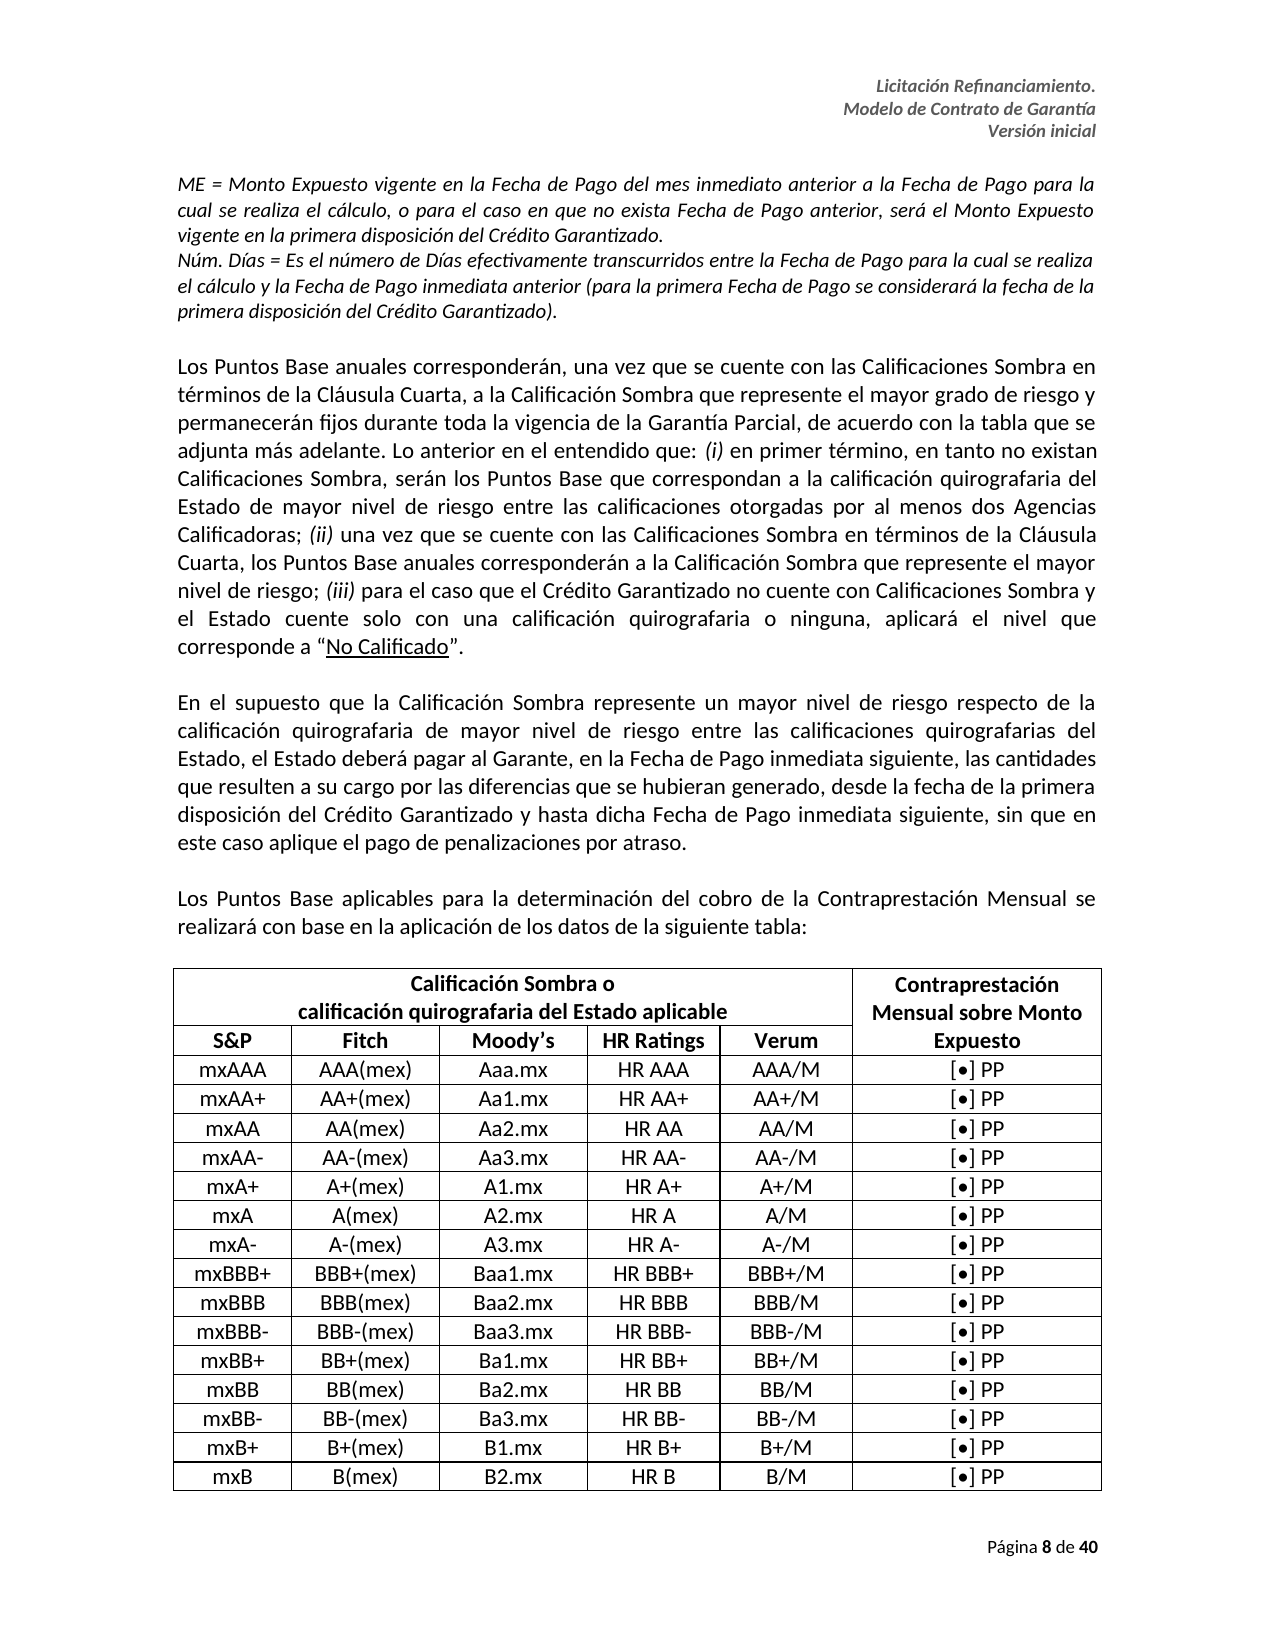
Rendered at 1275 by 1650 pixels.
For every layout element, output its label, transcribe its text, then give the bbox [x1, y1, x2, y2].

table_cell mxBBB- [174, 1317, 291, 1345]
table_cell HR BBB+ [588, 1259, 719, 1287]
table_cell AA/M [721, 1114, 852, 1142]
table_cell Aa2.mx [440, 1114, 587, 1142]
table_cell HR Ratings [588, 1026, 719, 1054]
table_cell A+/M [721, 1172, 852, 1200]
table_cell mxA [174, 1201, 291, 1229]
table_cell B(mex) [292, 1463, 439, 1490]
text En el supuesto que la Calificación Sombra represente un mayor nivel de riesgo respecto de la calificación quirografaria de mayor nivel de riesgo entre las calificaciones quirografarias del Estado, el Estado deberá pagar al Garante, en la Fecha de Pago inmediata siguiente, las cantidades que resulten a su cargo por las diferencias que se hubieran generado, desde la fecha de la primera disposición del Crédito Garantizado y hasta dicha Fecha de Pago inmediata siguiente, sin que en este caso aplique el pago de penalizaciones por atraso. [177, 688, 1098, 856]
table_header Contraprestación Mensual sobre Monto Expuesto [853, 969, 1101, 1054]
table_cell HR AA- [588, 1143, 719, 1171]
table_cell B1.mx [440, 1433, 587, 1461]
table_cell BB+(mex) [292, 1346, 439, 1374]
table_cell B+(mex) [292, 1433, 439, 1461]
table_cell Verum [721, 1026, 852, 1054]
table_cell B+/M [721, 1433, 852, 1461]
table_cell A(mex) [292, 1201, 439, 1229]
table_cell AA+(mex) [292, 1085, 439, 1113]
text ME = Monto Expuesto vigente en la Fecha de Pago del mes inmediato anterior a la Fecha de Pago para la cual se realiza el cálculo, o para el caso en que no exista Fecha de Pago anterior, será el Monto Expuesto vigente en la primera disposición del Crédito Garantizado. [177, 171, 1098, 248]
table_cell HR A [588, 1201, 719, 1229]
table_cell BB-(mex) [292, 1404, 439, 1432]
table_cell mxBBB+ [174, 1259, 291, 1287]
table_cell HR A- [588, 1230, 719, 1258]
table_cell BBB(mex) [292, 1288, 439, 1316]
table_cell Baa2.mx [440, 1288, 587, 1316]
table_cell BBB+(mex) [292, 1259, 439, 1287]
table_cell [•] PP [853, 1317, 1101, 1345]
table_cell Baa1.mx [440, 1259, 587, 1287]
table_cell [•] PP [853, 1433, 1101, 1461]
table_cell mxAA [174, 1114, 291, 1142]
table_cell BB(mex) [292, 1375, 439, 1403]
table_cell Ba1.mx [440, 1346, 587, 1374]
table_cell [•] PP [853, 1230, 1101, 1258]
table_cell [•] PP [853, 1259, 1101, 1287]
table_cell mxAA+ [174, 1085, 291, 1113]
text Los Puntos Base anuales corresponderán, una vez que se cuente con las Calificaciones Sombra en términos de la Cláusula Cuarta, a la Calificación Sombra que represente el mayor grado de riesgo y permanecerán fijos durante toda la vigencia de la Garantía Parcial, de acuerdo con la tabla que se adjunta más adelante. Lo anterior en el entendido que: (i) en primer término, en tanto no existan Calificaciones Sombra, serán los Puntos Base que correspondan a la calificación quirografaria del Estado de mayor nivel de riesgo entre las calificaciones otorgadas por al menos dos Agencias Calificadoras; (ii) una vez que se cuente con las Calificaciones Sombra en términos de la Cláusula Cuarta, los Puntos Base anuales corresponderán a la Calificación Sombra que represente el mayor nivel de riesgo; (iii) para el caso que el Crédito Garantizado no cuente con Calificaciones Sombra y el Estado cuente solo con una calificación quirografaria o ninguna, aplicará el nivel que corresponde a “No Calificado”. [177, 352, 1098, 660]
table_cell AAA(mex) [292, 1056, 439, 1083]
table_cell HR B+ [588, 1433, 719, 1461]
table_cell mxBB+ [174, 1346, 291, 1374]
table_cell BB-/M [721, 1404, 852, 1432]
table_cell [•] PP [853, 1288, 1101, 1316]
table_cell Baa3.mx [440, 1317, 587, 1345]
table_cell mxBB- [174, 1404, 291, 1432]
table_cell BB/M [721, 1375, 852, 1403]
table_cell mxB [174, 1463, 291, 1490]
table_cell [•] PP [853, 1375, 1101, 1403]
table_cell AA+/M [721, 1085, 852, 1113]
table_cell mxA+ [174, 1172, 291, 1200]
table_cell BBB/M [721, 1288, 852, 1316]
text Los Puntos Base aplicables para la determinación del cobro de la Contraprestación Mensual se realizará con base en la aplicación de los datos de la siguiente tabla: [177, 884, 1098, 940]
table_cell BBB-/M [721, 1317, 852, 1345]
text Núm. Días = Es el número de Días efectivamente transcurridos entre la Fecha de Pago para la cual se realiza el cálculo y la Fecha de Pago inmediata anterior (para la primera Fecha de Pago se considerará la fecha de la primera disposición del Crédito Garantizado). [177, 248, 1098, 324]
table_cell mxBBB [174, 1288, 291, 1316]
table_cell BBB-(mex) [292, 1317, 439, 1345]
table_cell HR BB [588, 1375, 719, 1403]
table_cell Ba3.mx [440, 1404, 587, 1432]
table_cell [•] PP [853, 1201, 1101, 1229]
table_cell Aa3.mx [440, 1143, 587, 1171]
table_cell [•] PP [853, 1143, 1101, 1171]
table_cell Aa1.mx [440, 1085, 587, 1113]
table_cell [•] PP [853, 1463, 1101, 1490]
table_cell A2.mx [440, 1201, 587, 1229]
table_cell [•] PP [853, 1056, 1101, 1083]
table_cell BBB+/M [721, 1259, 852, 1287]
table_cell Ba2.mx [440, 1375, 587, 1403]
table_cell A-(mex) [292, 1230, 439, 1258]
table_cell HR A+ [588, 1172, 719, 1200]
table_cell mxA- [174, 1230, 291, 1258]
table_header Calificación Sombra o calificación quirografaria del Estado aplicable [174, 969, 852, 1025]
table_cell A+(mex) [292, 1172, 439, 1200]
table_cell [•] PP [853, 1346, 1101, 1374]
table_cell mxAA- [174, 1143, 291, 1171]
table_cell A3.mx [440, 1230, 587, 1258]
table_cell mxAAA [174, 1056, 291, 1083]
table_cell BB+/M [721, 1346, 852, 1374]
table_cell HR AA+ [588, 1085, 719, 1113]
table_cell Fitch [292, 1026, 439, 1054]
table_cell mxB+ [174, 1433, 291, 1461]
table_cell [•] PP [853, 1085, 1101, 1113]
table_cell Moody’s [440, 1026, 587, 1054]
table_cell S&P [174, 1026, 291, 1054]
table_cell mxBB [174, 1375, 291, 1403]
table_cell B/M [721, 1463, 852, 1490]
table_cell HR B [588, 1463, 719, 1490]
table_cell A-/M [721, 1230, 852, 1258]
table_cell HR BB- [588, 1404, 719, 1432]
table_cell AA-/M [721, 1143, 852, 1171]
table_cell A/M [721, 1201, 852, 1229]
table_cell HR BBB- [588, 1317, 719, 1345]
table_cell [•] PP [853, 1172, 1101, 1200]
table_cell B2.mx [440, 1463, 587, 1490]
table_cell Aaa.mx [440, 1056, 587, 1083]
table_cell [•] PP [853, 1114, 1101, 1142]
table_cell A1.mx [440, 1172, 587, 1200]
table_cell HR BBB [588, 1288, 719, 1316]
table_cell HR BB+ [588, 1346, 719, 1374]
table_cell AA-(mex) [292, 1143, 439, 1171]
table_cell HR AAA [588, 1056, 719, 1083]
table_cell [•] PP [853, 1404, 1101, 1432]
table_cell AA(mex) [292, 1114, 439, 1142]
table_cell HR AA [588, 1114, 719, 1142]
table_cell AAA/M [721, 1056, 852, 1083]
